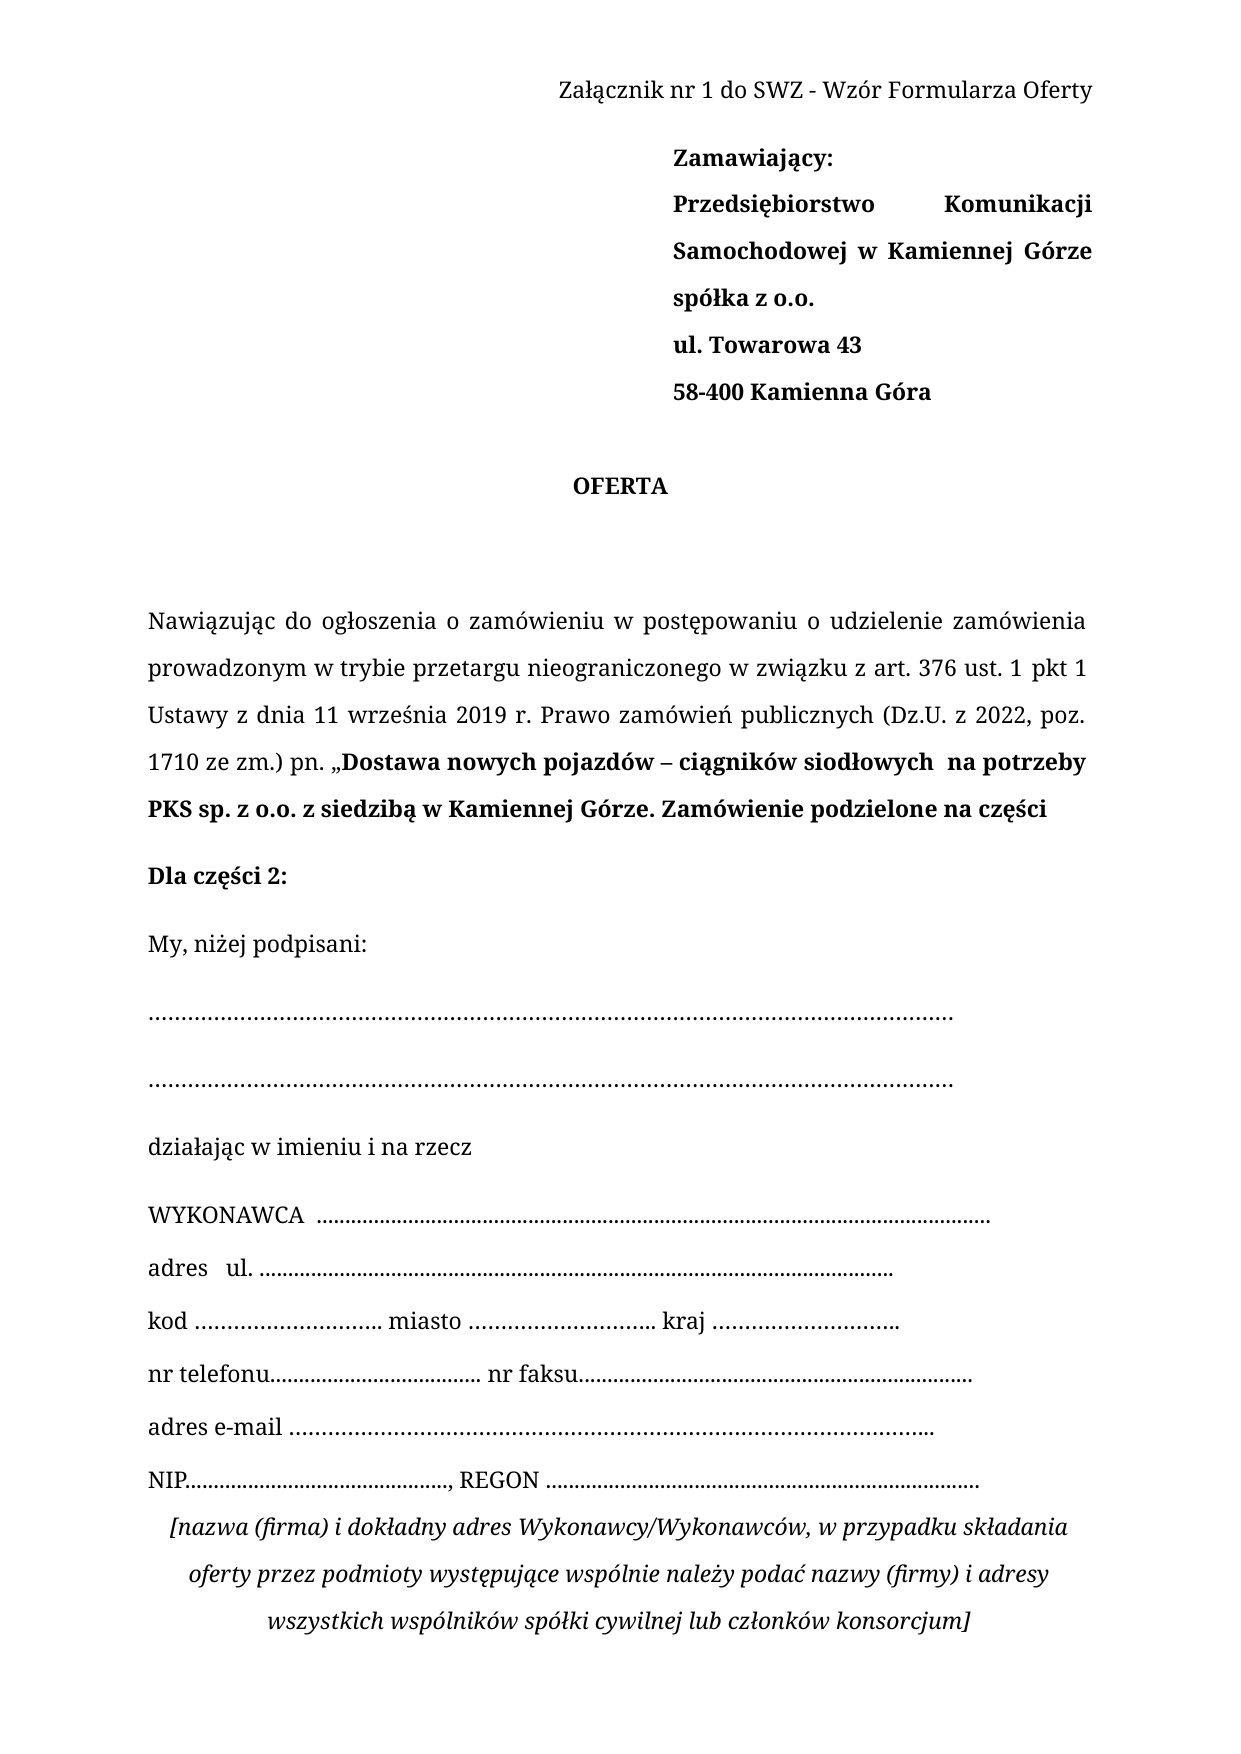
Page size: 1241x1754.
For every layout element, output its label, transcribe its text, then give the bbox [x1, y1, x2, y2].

text nr telefonu..................................... nr faksu..................................................................... [148, 1358, 1092, 1389]
text WYKONAWCA ...................................................................................................................... [148, 1199, 1092, 1230]
text …………………………………………………………………………………………………………… [148, 996, 1092, 1027]
text OFERTA [148, 470, 1092, 501]
text …………………………………………………………………………………………………………… [148, 1063, 1092, 1095]
text NIP.............................................., REGON ............................................................................ [148, 1464, 1092, 1496]
text kod ……………………….. miasto ……………………….. kraj ……………………….. [148, 1305, 1092, 1336]
text Zamawiający: [673, 142, 1092, 173]
text działając w imieniu i na rzecz [148, 1131, 1092, 1162]
text Załącznik nr 1 do SWZ - Wzór Formularza Oferty [148, 74, 1092, 105]
text adres ul. ............................................................................................................... [148, 1252, 1092, 1283]
text [nazwa (firma) i dokładny adres Wykonawcy/Wykonawców, w przypadku składania oferty przez podmioty występujące wspólnie należy podać nazwy (firmy) i adresy wszystkich wspólników spółki cywilnej lub członków konsorcjum] [148, 1511, 1092, 1636]
text adres e-mail ……………………………………………………………………………………... [148, 1411, 1092, 1443]
text Przedsiębiorstwo Komunikacji Samochodowej w Kamiennej Górze spółka z o.o. [673, 188, 1092, 313]
text Nawiązując do ogłoszenia o zamówieniu w postępowaniu o udzielenie zamówienia prowadzonym w trybie przetargu nieograniczonego w związku z art. 376 ust. 1 pkt 1 Ustawy z dnia 11 września 2019 r. Prawo zamówień publicznych (Dz.U. z 2022, poz. 1710 ze zm.) pn. „Dostawa nowych pojazdów – ciągników siodłowych na potrzeby PKS sp. z o.o. z siedzibą w Kamiennej Górze. Zamówienie podzielone na części [148, 605, 1087, 824]
text ul. Towarowa 43 [673, 329, 1092, 360]
text 58-400 Kamienna Góra [673, 376, 1092, 407]
text Dla części 2: [148, 860, 1087, 892]
list My, niżej podpisani: [148, 928, 1092, 959]
